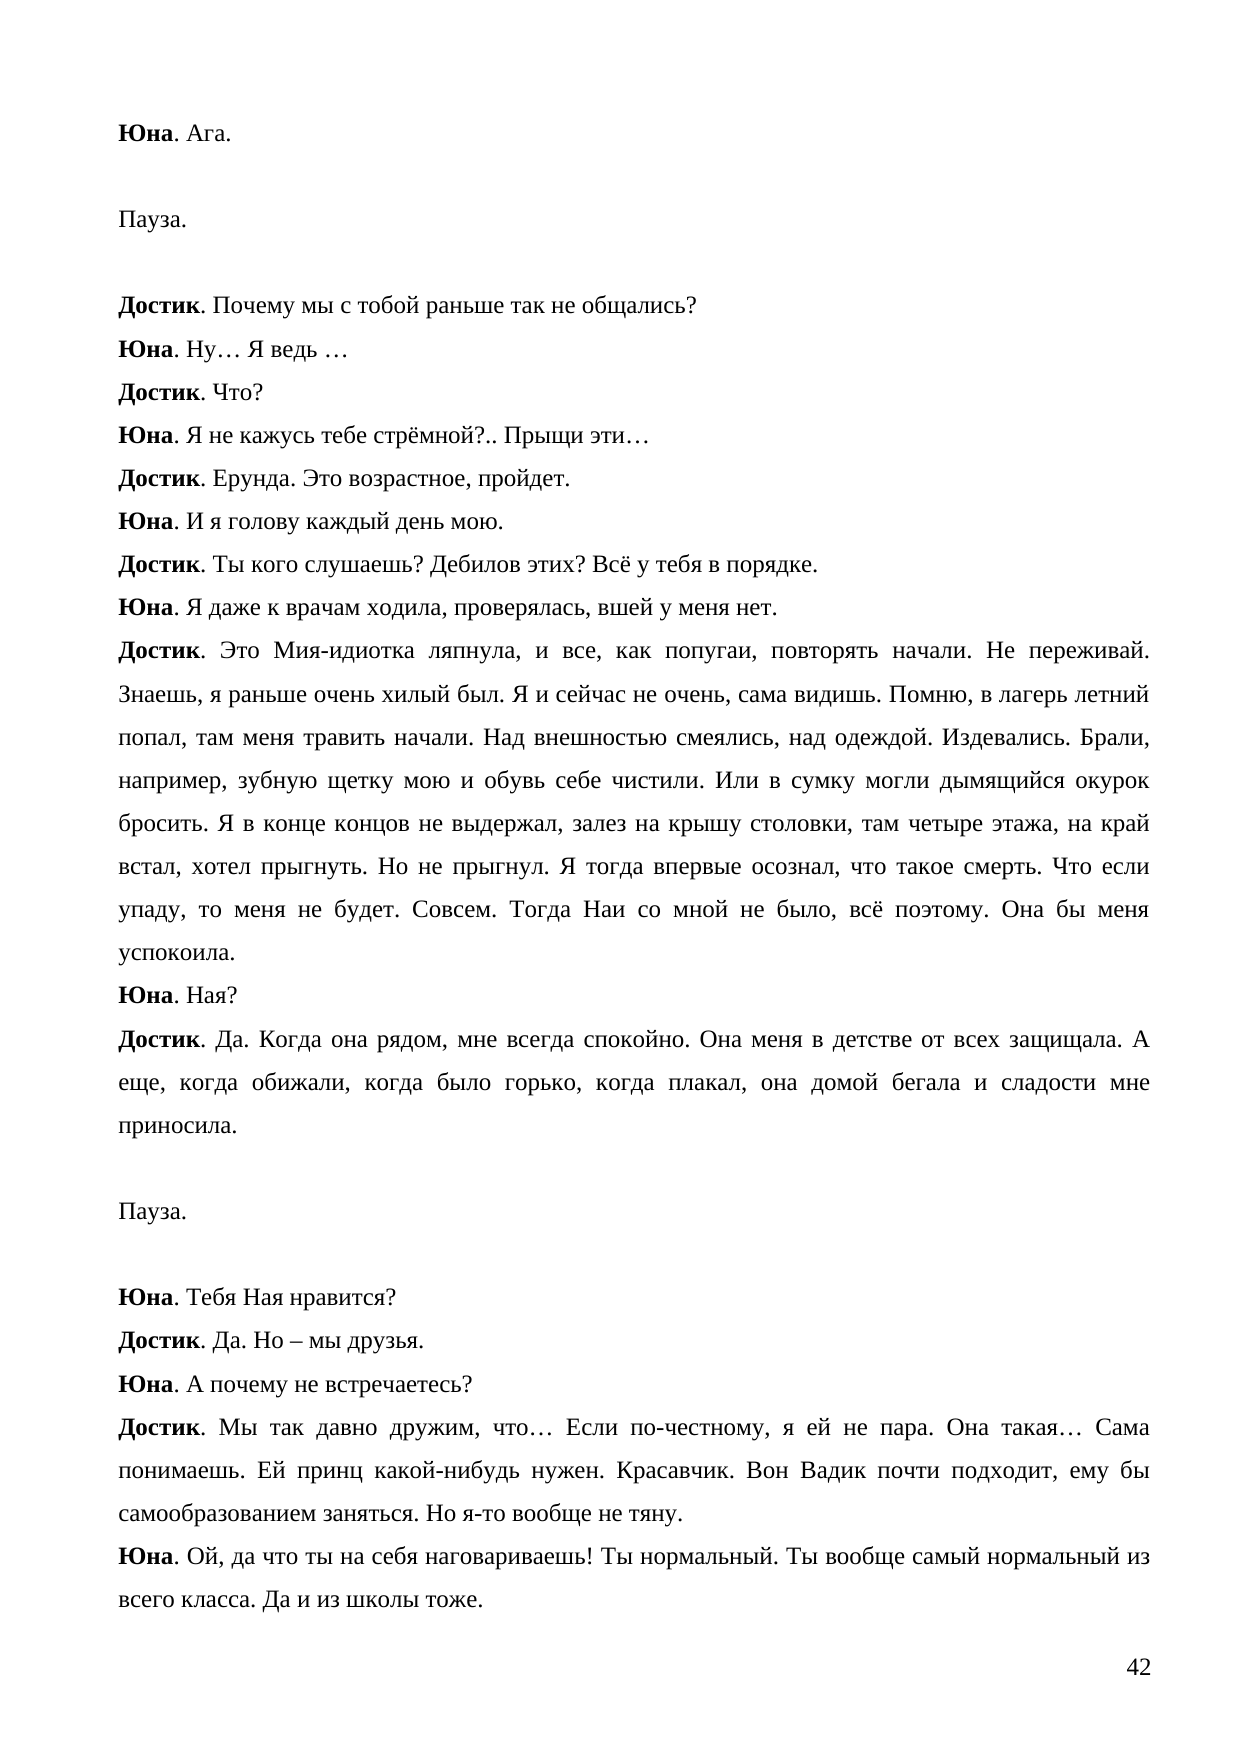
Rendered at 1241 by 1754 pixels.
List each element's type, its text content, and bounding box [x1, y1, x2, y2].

text Достик. Это Мия-идиотка ляпнула, и все, как попугаи, повторять начали. Не переживай. Знаешь, я раньше очень хилый был. Я и сейчас не очень, сама видишь. Помню, в лагерь летний попал, там меня травить начали. Над внешностью смеялись, над одеждой. Издевались. Брали, например, зубную щетку мою и обувь себе чистили. Или в сумку могли дымящийся окурок бросить. Я в конце концов не выдержал, залез на крышу столовки, там четыре этажа, на край встал, хотел прыгнуть. Но не прыгнул. Я тогда впервые осознал, что такое смерть. Что если упаду, то меня не будет. Совсем. Тогда Наи со мной не было, всё поэтому. Она бы меня успокоила. [118, 636, 1152, 966]
text Юна. А почему не встречаетесь? [118, 1369, 1152, 1397]
text Достик. Да. Когда она рядом, мне всегда спокойно. Она меня в детстве от всех защищала. А еще, когда обижали, когда было горько, когда плакал, она домой бегала и сладости мне приносила. [118, 1024, 1152, 1139]
text Юна. Ага. [118, 118, 1152, 147]
text Достик. Почему мы с тобой раньше так не общались? [118, 291, 1152, 319]
text Юна. Я даже к врачам ходила, проверялась, вшей у меня нет. [118, 592, 1152, 621]
text Юна. И я голову каждый день мою. [118, 506, 1152, 535]
text Юна. Ой, да что ты на себя наговариваешь! Ты нормальный. Ты вообще самый нормальный из всего класса. Да и из школы тоже. [118, 1541, 1152, 1613]
text Достик. Мы так давно дружим, что… Если по-честному, я ей не пара. Она такая… Сама понимаешь. Ей принц какой-нибудь нужен. Красавчик. Вон Вадик почти подходит, ему бы самообразованием заняться. Но я-то вообще не тяну. [118, 1412, 1152, 1527]
text Юна. Я не кажусь тебе стрёмной?.. Прыщи эти… [118, 420, 1152, 449]
text Достик. Ерунда. Это возрастное, пройдет. [118, 463, 1152, 492]
text Пауза. [118, 1196, 1152, 1225]
text Юна. Тебя Ная нравится? [118, 1282, 1152, 1311]
text Достик. Да. Но – мы друзья. [118, 1326, 1152, 1354]
text Юна. Ну… Я ведь … [118, 334, 1152, 362]
text Пауза. [118, 204, 1152, 233]
text Достик. Что? [118, 377, 1152, 406]
text Юна. Ная? [118, 981, 1152, 1009]
text Достик. Ты кого слушаешь? Дебилов этих? Всё у тебя в порядке. [118, 549, 1152, 578]
